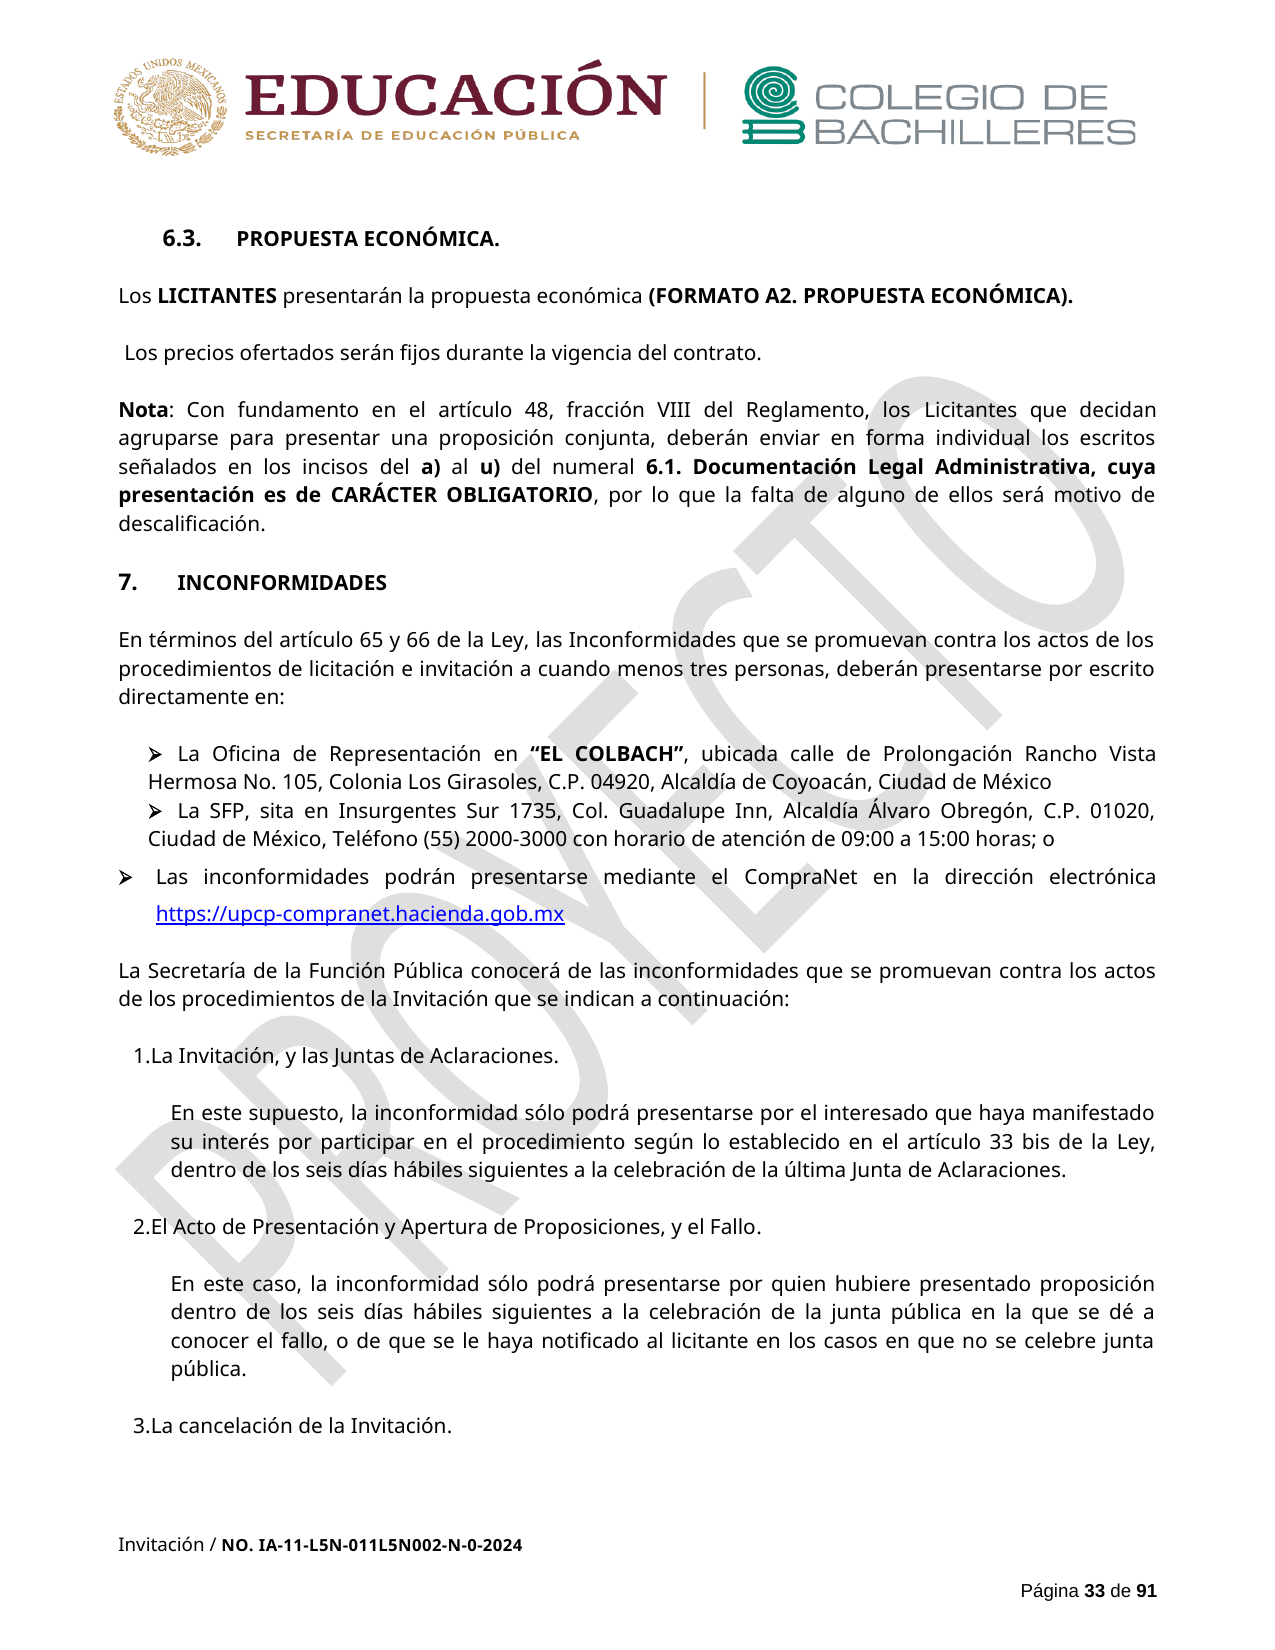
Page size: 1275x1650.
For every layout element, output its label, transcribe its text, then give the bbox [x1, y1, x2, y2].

text En este supuesto, la inconformidad sólo podrá presentarse por el interesado que haya manifestado su interés por participar en el procedimiento según lo establecido en el artículo 33 bis de la Ley, dentro de los seis días hábiles siguientes a la celebración de la última Junta de Aclaraciones. [170, 1098, 1157, 1184]
subtitle PROPUESTA ECONÓMICA. [162, 221, 1157, 253]
title INCONFORMIDADES [118, 566, 1113, 597]
list La Invitación, y las Juntas de Aclaraciones. [133, 1041, 1157, 1070]
picture [113, 58, 1136, 156]
text Los precios ofertados serán fijos durante la vigencia del contrato. [124, 338, 1157, 366]
list Los LICITANTES presentarán la propuesta económica (FORMATO A2. PROPUESTA ECONÓMICA). [118, 281, 1157, 309]
list Las inconformidades podrán presentarse mediante el CompraNet en la dirección electrónica https://upcp-compranet.hacienda.gob.mx [118, 853, 1157, 928]
text En este caso, la inconformidad sólo podrá presentarse por quien hubiere presentado proposición dentro de los seis días hábiles siguientes a la celebración de la junta pública en la que se dé a conocer el fallo, o de que se le haya notificado al licitante en los casos en que no se celebre junta pública. [170, 1269, 1157, 1383]
text Nota: Con fundamento en el artículo 48, fracción VIII del Reglamento, los Licitantes que decidan agruparse para presentar una proposición conjunta, deberán enviar en forma individual los escritos señalados en los incisos del a) al u) del numeral 6.1. Documentación Legal Administrativa, cuya presentación es de CARÁCTER OBLIGATORIO, por lo que la falta de alguno de ellos será motivo de descalificación. [118, 395, 1157, 537]
list La Oficina de Representación en “EL COLBACH”, ubicada calle de Prolongación Rancho Vista Hermosa No. 105, Colonia Los Girasoles, C.P. 04920, Alcaldía de Coyoacán, Ciudad de México [148, 739, 1157, 796]
text En términos del artículo 65 y 66 de la Ley, las Inconformidades que se promuevan contra los actos de los procedimientos de licitación e invitación a cuando menos tres personas, deberán presentarse por escrito directamente en: [118, 625, 1157, 711]
list La cancelación de la Invitación. [133, 1411, 1157, 1439]
text La Secretaría de la Función Pública conocerá de las inconformidades que se promuevan contra los actos de los procedimientos de la Invitación que se indican a continuación: [118, 956, 1157, 1013]
list El Acto de Presentación y Apertura de Proposiciones, y el Fallo. [133, 1212, 1157, 1241]
list La SFP, sita en Insurgentes Sur 1735, Col. Guadalupe Inn, Alcaldía Álvaro Obregón, C.P. 01020, Ciudad de México, Teléfono (55) 2000-3000 con horario de atención de 09:00 a 15:00 horas; o [148, 796, 1157, 853]
